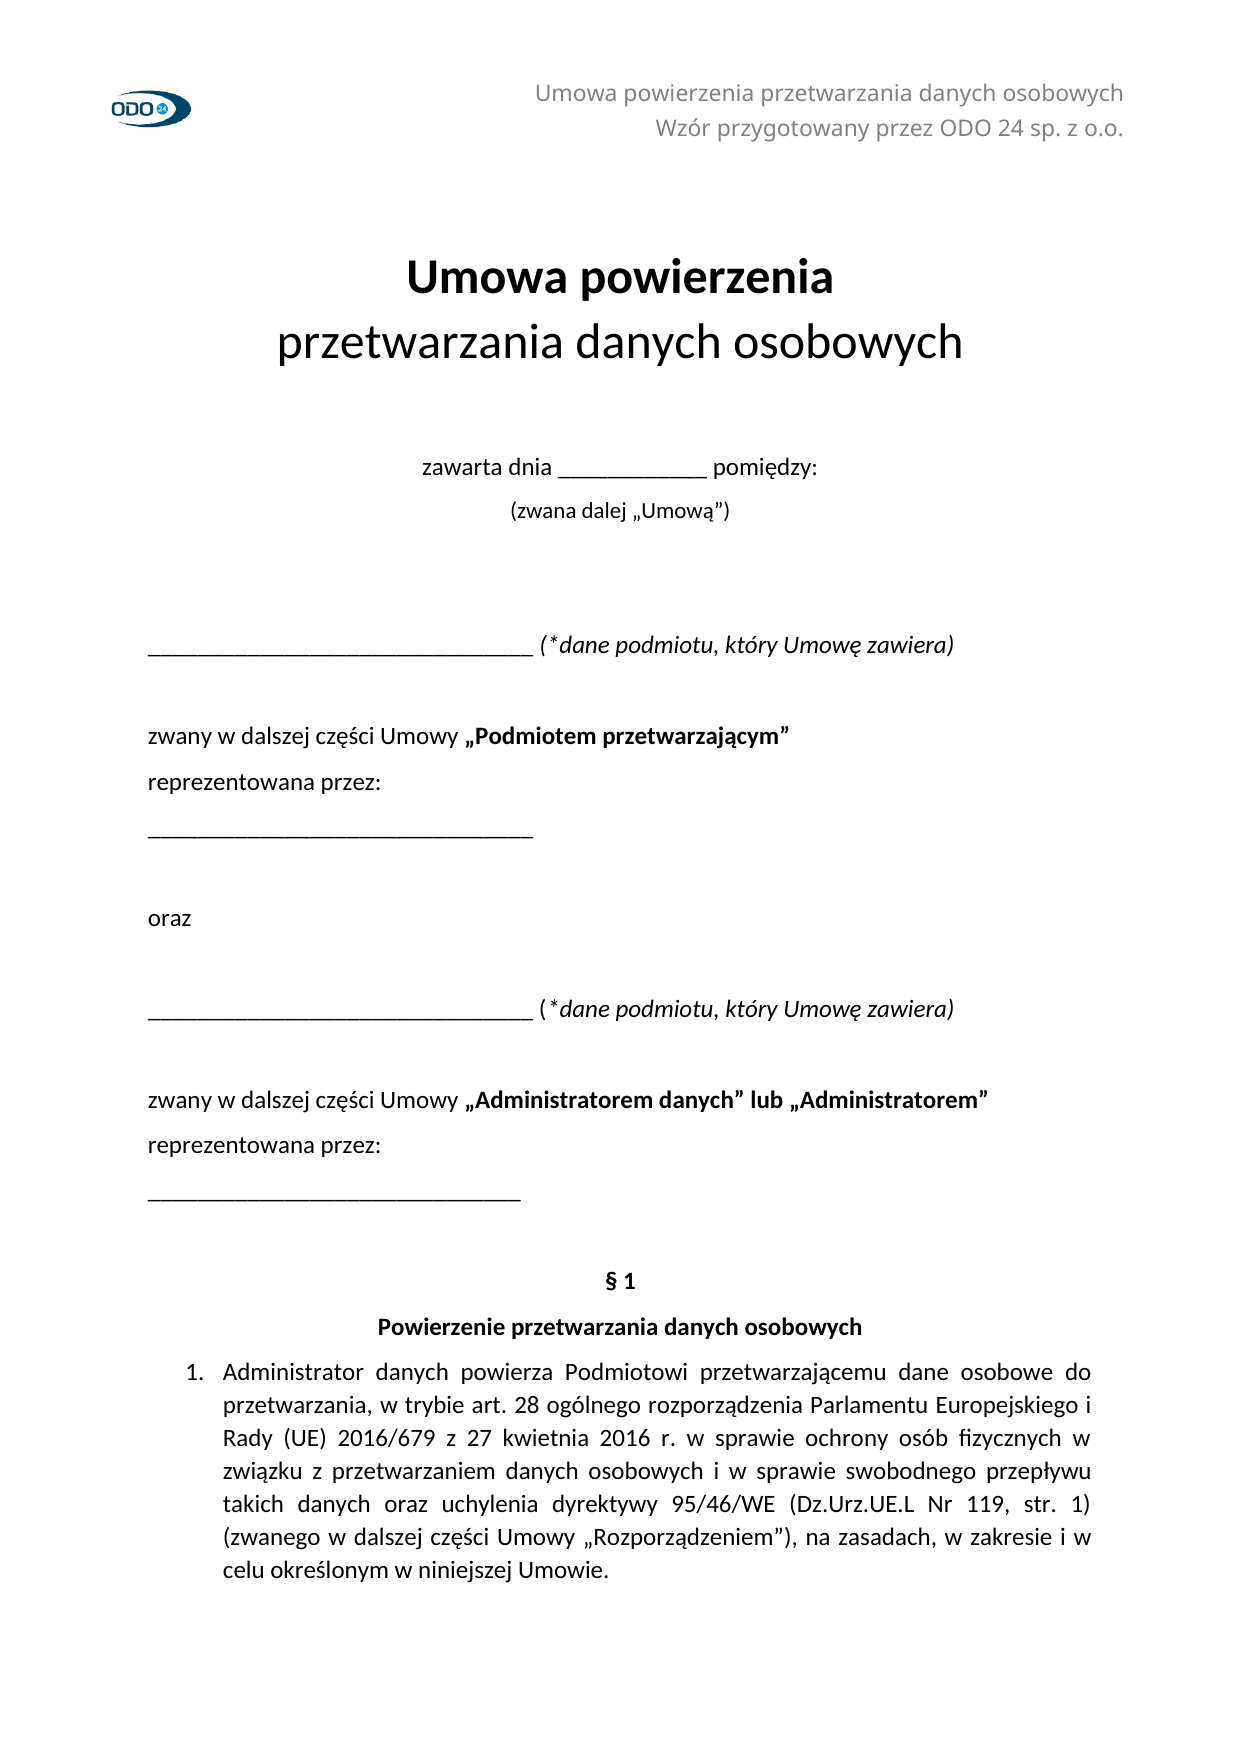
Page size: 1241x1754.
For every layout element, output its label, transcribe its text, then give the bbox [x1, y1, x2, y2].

text _______________________________ (*dane podmiotu, który Umowę zawiera) [148, 630, 1093, 660]
text Umowa powierzenia przetwarzania danych osobowych [148, 244, 1093, 371]
list Administrator danych powierza Podmiotowi przetwarzającemu dane osobowe do przetwarzania, w trybie art. 28 ogólnego rozporządzenia Parlamentu Europejskiego i Rady (UE) 2016/679 z 27 kwietnia 2016 r. w sprawie ochrony osób fizycznych w związku z przetwarzaniem danych osobowych i w sprawie swobodnego przepływu takich danych oraz uchylenia dyrektywy 95/46/WE (Dz.Urz.UE.L Nr 119, str. 1) (zwanego w dalszej części Umowy „Rozporządzeniem”), na zasadach, w zakresie i w celu określonym w niniejszej Umowie. [185, 1356, 1093, 1584]
text zwany w dalszej części Umowy „Administratorem danych” lub „Administratorem” [148, 1084, 1093, 1114]
text Powierzenie przetwarzania danych osobowych [148, 1311, 1093, 1341]
text _______________________________ (*dane podmiotu, który Umowę zawiera) [148, 993, 1093, 1023]
text reprezentowana przez: [148, 1129, 1093, 1160]
text zawarta dnia ____________ pomiędzy: [148, 451, 1093, 481]
text ______________________________ [148, 1175, 1093, 1205]
text zwany w dalszej części Umowy „Podmiotem przetwarzającym” [148, 721, 1093, 751]
picture [110, 89, 192, 128]
text oraz [148, 902, 1093, 933]
text reprezentowana przez: [148, 766, 1093, 796]
text _______________________________ [148, 811, 1093, 842]
text § 1 [148, 1266, 1093, 1296]
text (zwana dalej „Umową”) [148, 496, 1093, 524]
